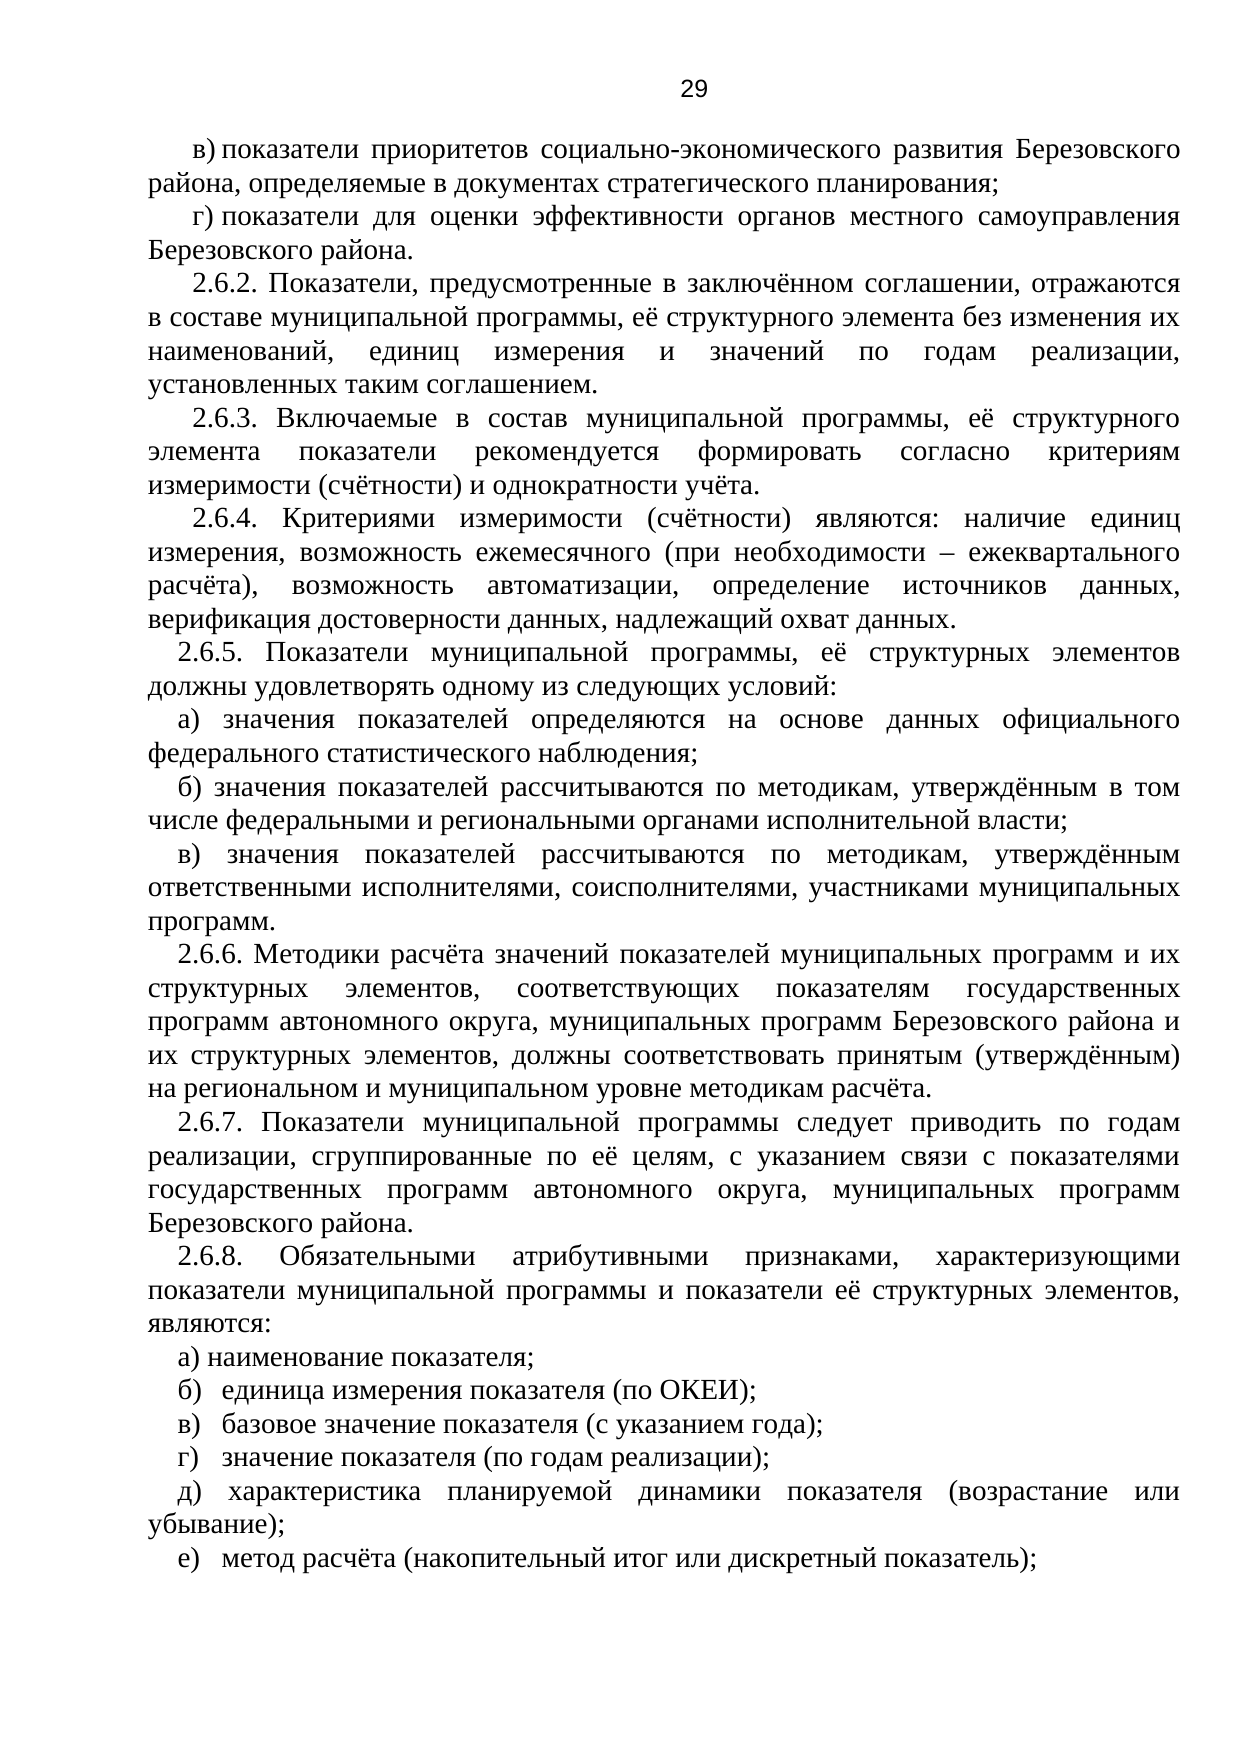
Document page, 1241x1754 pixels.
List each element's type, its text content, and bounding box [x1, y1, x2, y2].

text в) показатели приоритетов социально-экономического развития Березовского района, определяемые в документах стратегического планирования; [148, 131, 1181, 198]
text в) базовое значение показателя (с указанием года); [148, 1406, 1181, 1439]
text г) значение показателя (по годам реализации); [148, 1439, 1181, 1473]
text 2.6.2. Показатели, предусмотренные в заключённом соглашении, отражаются в составе муниципальной программы, её структурного элемента без изменения их наименований, единиц измерения и значений по годам реализации, установленных таким соглашением. [148, 266, 1181, 400]
text д) характеристика планируемой динамики показателя (возрастание или убывание); [148, 1473, 1181, 1540]
text 2.6.7. Показатели муниципальной программы следует приводить по годам реализации, сгруппированные по её целям, с указанием связи с показателями государственных программ автономного округа, муниципальных программ Березовского района. [148, 1104, 1181, 1238]
text б) значения показателей рассчитываются по методикам, утверждённым в том числе федеральными и региональными органами исполнительной власти; [148, 769, 1181, 836]
text 2.6.3. Включаемые в состав муниципальной программы, её структурного элемента показатели рекомендуется формировать согласно критериям измеримости (счётности) и однократности учёта. [148, 400, 1181, 500]
text а) значения показателей определяются на основе данных официального федерального статистического наблюдения; [148, 702, 1181, 769]
text 2.6.4. Критериями измеримости (счётности) являются: наличие единиц измерения, возможность ежемесячного (при необходимости – ежеквартального расчёта), возможность автоматизации, определение источников данных, верификация достоверности данных, надлежащий охват данных. [148, 500, 1181, 634]
text г) показатели для оценки эффективности органов местного самоуправления Березовского района. [148, 198, 1181, 266]
text а) наименование показателя; [148, 1339, 1181, 1372]
text е) метод расчёта (накопительный итог или дискретный показатель); [148, 1540, 1181, 1574]
text в) значения показателей рассчитываются по методикам, утверждённым ответственными исполнителями, соисполнителями, участниками муниципальных программ. [148, 836, 1181, 936]
text 2.6.8. Обязательными атрибутивными признаками, характеризующими показатели муниципальной программы и показатели её структурных элементов, являются: [148, 1238, 1181, 1339]
text 2.6.6. Методики расчёта значений показателей муниципальных программ и их структурных элементов, соответствующих показателям государственных программ автономного округа, муниципальных программ Березовского района и их структурных элементов, должны соответствовать принятым (утверждённым) на региональном и муниципальном уровне методикам расчёта. [148, 936, 1181, 1104]
text 2.6.5. Показатели муниципальной программы, её структурных элементов должны удовлетворять одному из следующих условий: [148, 634, 1181, 702]
text б) единица измерения показателя (по ОКЕИ); [148, 1372, 1181, 1406]
